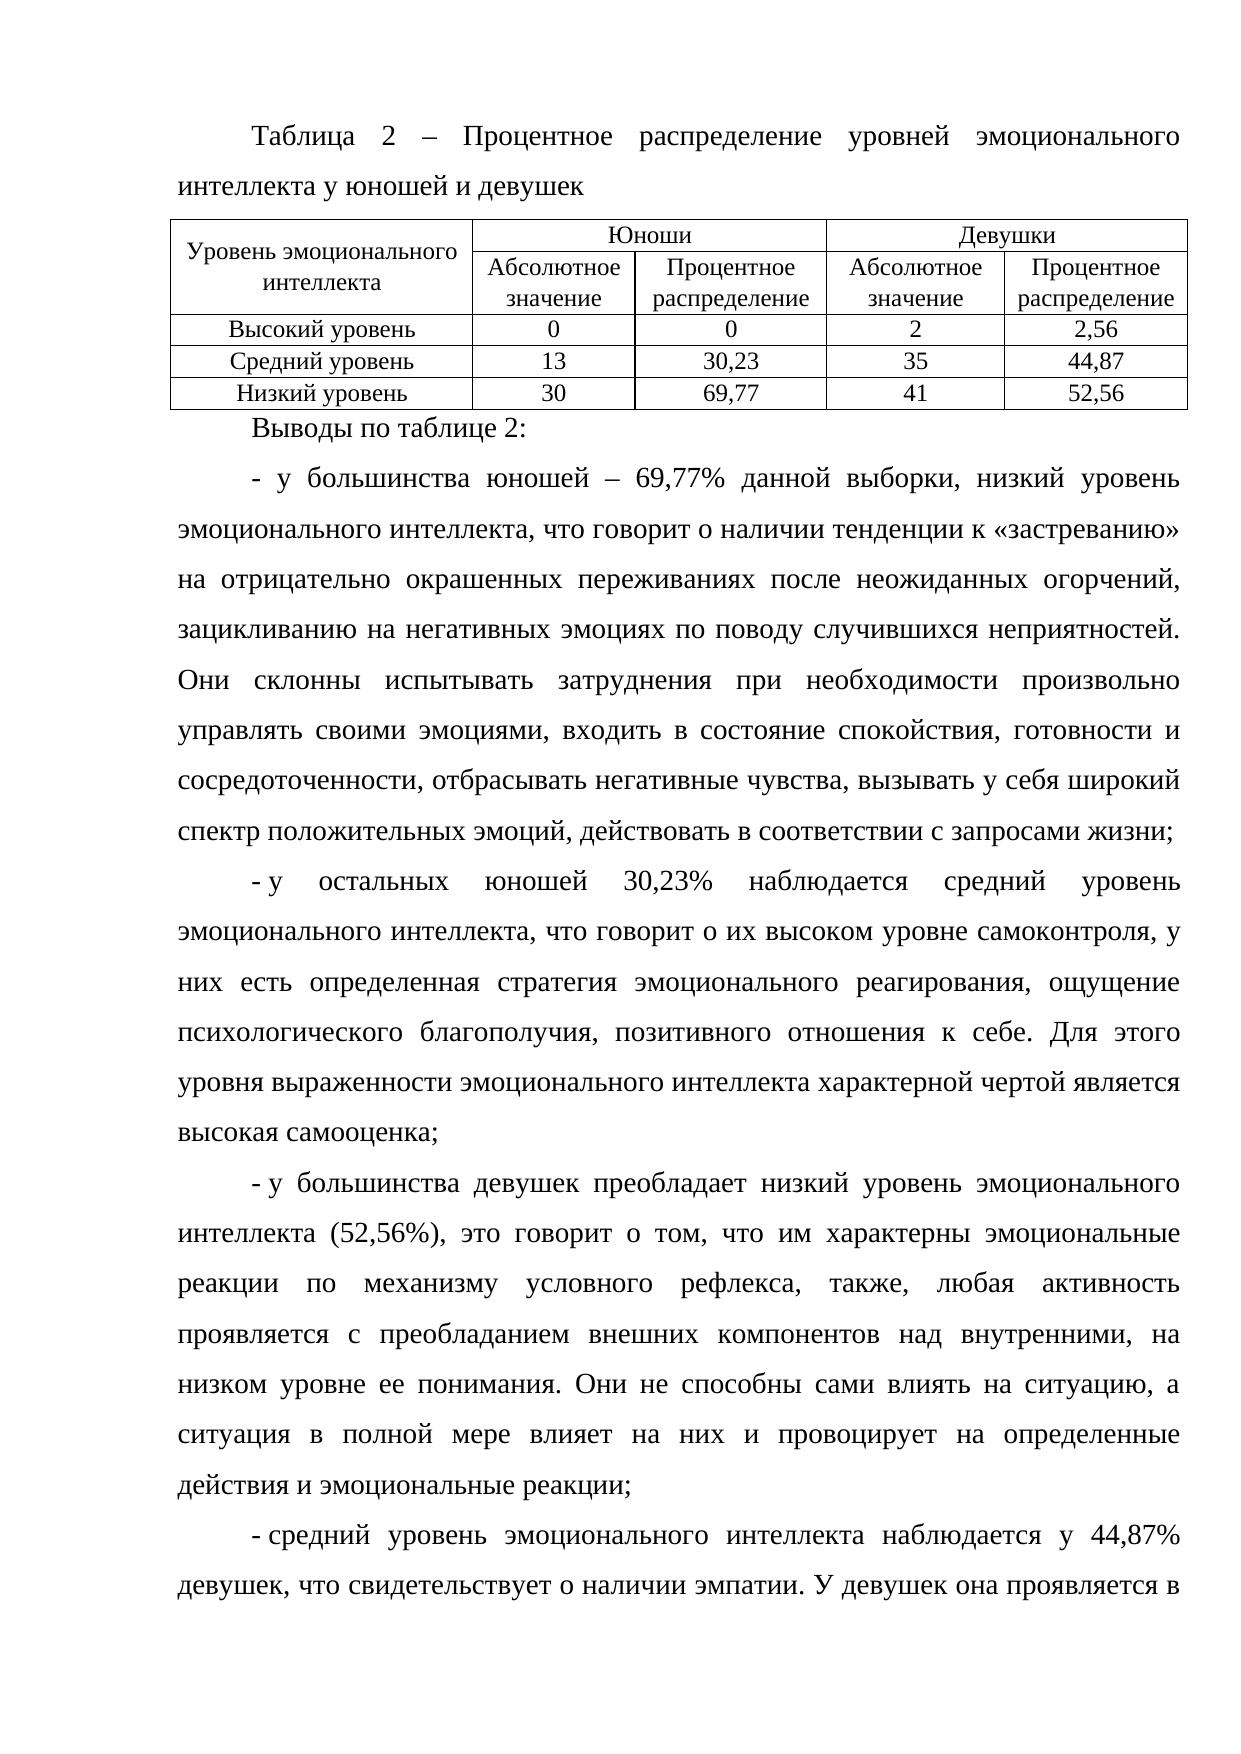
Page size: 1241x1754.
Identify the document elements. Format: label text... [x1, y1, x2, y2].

table_cell Средний уровень [171, 346, 472, 377]
table_header Юноши [473, 220, 826, 251]
table_cell 0 [473, 315, 634, 345]
table_cell 13 [473, 346, 634, 377]
text Таблица 2 – Процентное распределение уровней эмоционального интеллекта у юношей и девушек [177, 118, 1181, 202]
table_cell 69,77 [636, 378, 826, 409]
table_cell Высокий уровень [171, 315, 472, 345]
table_cell 30 [473, 378, 634, 409]
table_cell Процентное распределение [636, 252, 826, 313]
table_cell 44,87 [1005, 346, 1187, 377]
table_cell Низкий уровень [171, 378, 472, 409]
table_cell 52,56 [1005, 378, 1187, 409]
table_cell Абсолютное значение [827, 252, 1004, 313]
text Выводы по таблице 2: [177, 410, 1181, 444]
table_cell Процентное распределение [1005, 252, 1187, 313]
text - у большинства юношей – 69,77% данной выборки, низкий уровень эмоционального интеллекта, что говорит о наличии тенденции к «застреванию» на отрицательно окрашенных переживаниях после неожиданных огорчений, зацикливанию на негативных эмоциях по поводу случившихся неприятностей. Они склонны испытывать затруднения при необходимости произвольно управлять своими эмоциями, входить в состояние спокойствия, готовности и сосредоточенности, отбрасывать негативные чувства, вызывать у себя широкий спектр положительных эмоций, действовать в соответствии с запросами жизни; [177, 461, 1181, 846]
table_cell 2,56 [1005, 315, 1187, 345]
table_header Уровень эмоционального интеллекта [171, 220, 472, 313]
table_cell Абсолютное значение [473, 252, 634, 313]
table_cell 0 [636, 315, 826, 345]
table_cell 2 [827, 315, 1004, 345]
table_cell 41 [827, 378, 1004, 409]
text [177, 1517, 1181, 1601]
text - у остальных юношей 30,23% наблюдается средний уровень эмоционального интеллекта, что говорит о их высоком уровне самоконтроля, у них есть определенная стратегия эмоционального реагирования, ощущение психологического благополучия, позитивного отношения к себе. Для этого уровня выраженности эмоционального интеллекта характерной чертой является высокая самооценка; [177, 863, 1181, 1148]
table_cell 30,23 [636, 346, 826, 377]
table_cell 35 [827, 346, 1004, 377]
text - у большинства девушек преобладает низкий уровень эмоционального интеллекта (52,56%), это говорит о том, что им характерны эмоциональные реакции по механизму условного рефлекса, также, любая активность проявляется с преобладанием внешних компонентов над внутренними, на низком уровне ее понимания. Они не способны сами влиять на ситуацию, а ситуация в полной мере влияет на них и провоцирует на определенные действия и эмоциональные реакции; [177, 1165, 1181, 1500]
table_header Девушки [827, 220, 1187, 251]
